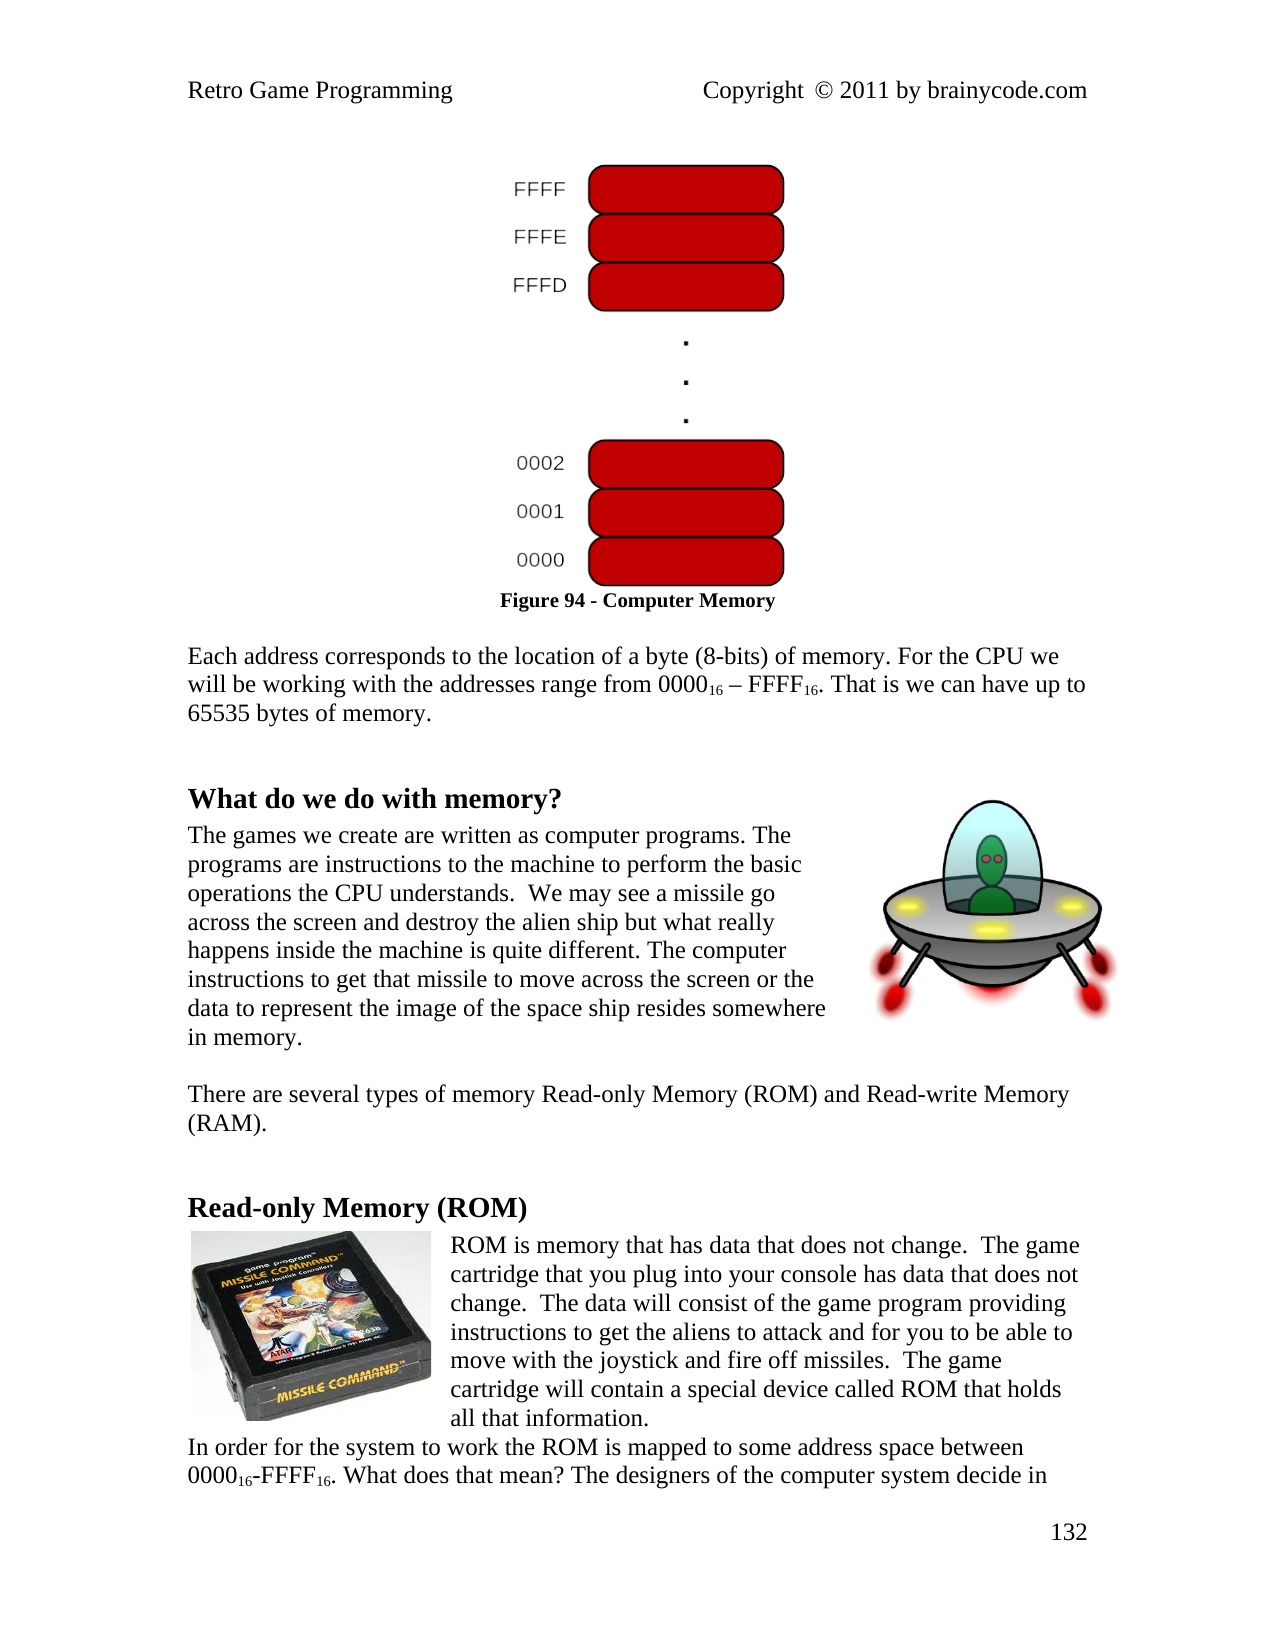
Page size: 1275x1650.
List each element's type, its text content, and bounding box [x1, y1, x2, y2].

text There are several types of memory Read-only Memory (ROM) and Read-write Memory (RAM). [187, 1079, 1087, 1137]
subtitle What do we do with memory? [187, 781, 1087, 814]
text The games we create are written as computer programs. The programs are instructions to the machine to perform the basic operations the CPU understands. We may see a missile go across the screen and destroy the alien ship but what really happens inside the machine is quite different. The computer instructions to get that missile to move across the screen or the data to represent the image of the space ship resides somewhere in memory. [187, 821, 1087, 1051]
subtitle Read-only Memory (ROM) [187, 1191, 1087, 1224]
picture [191, 1231, 432, 1421]
text Each address corresponds to the location of a byte (8-bits) of memory. For the CPU we will be working with the addresses range from 000016 – FFFF16. That is we can have up to 65535 bytes of memory. [187, 641, 1087, 727]
picture [858, 790, 1128, 1031]
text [187, 1432, 1087, 1489]
